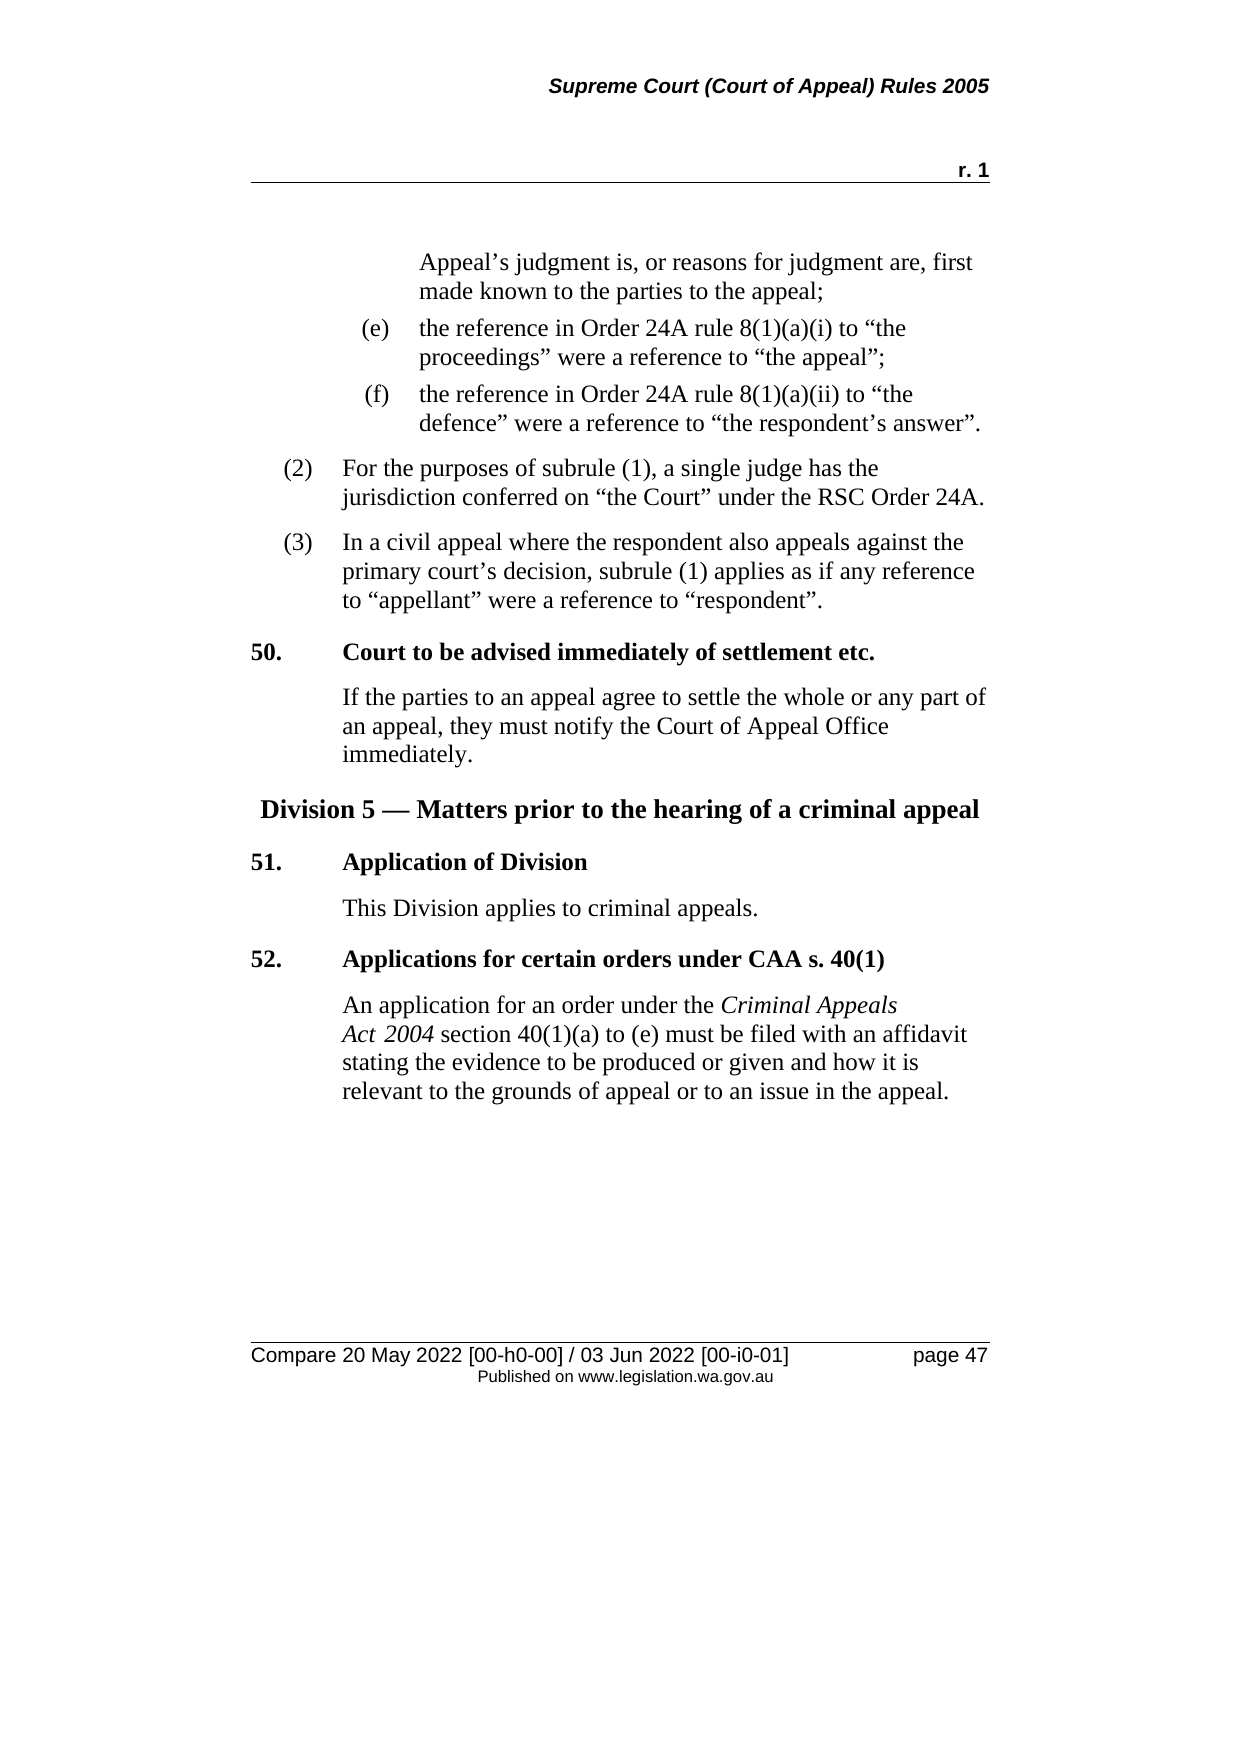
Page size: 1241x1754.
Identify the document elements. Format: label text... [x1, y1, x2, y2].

text (2) For the purposes of subrule (1), a single judge has the jurisdiction conferred on “the Court” under the RSC Order 24A. [251, 453, 990, 511]
subtitle 51. Application of Division [251, 847, 990, 876]
subtitle 52. Applications for certain orders under CAA s. 40(1) [251, 944, 990, 973]
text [251, 247, 990, 305]
subtitle Division 5 — Matters prior to the hearing of a criminal appeal [251, 793, 990, 824]
text If the parties to an appeal agree to settle the whole or any part of an appeal, they must notify the Court of Appeal Office immediately. [251, 682, 990, 768]
text This Division applies to criminal appeals. [251, 893, 990, 922]
subtitle 50. Court to be advised immediately of settlement etc. [251, 637, 990, 665]
text (e) the reference in Order 24A rule 8(1)(a)(i) to “the proceedings” were a reference to “the appeal”; [251, 313, 990, 371]
text An application for an order under the Criminal Appeals Act 2004 section 40(1)(a) to (e) must be filed with an affidavit stating the evidence to be produced or given and how it is relevant to the grounds of appeal or to an issue in the appeal. [251, 990, 990, 1105]
text (f) the reference in Order 24A rule 8(1)(a)(ii) to “the defence” were a reference to “the respondent’s answer”. [251, 379, 990, 437]
text (3) In a civil appeal where the respondent also appeals against the primary court’s decision, subrule (1) applies as if any reference to “appellant” were a reference to “respondent”. [251, 527, 990, 614]
